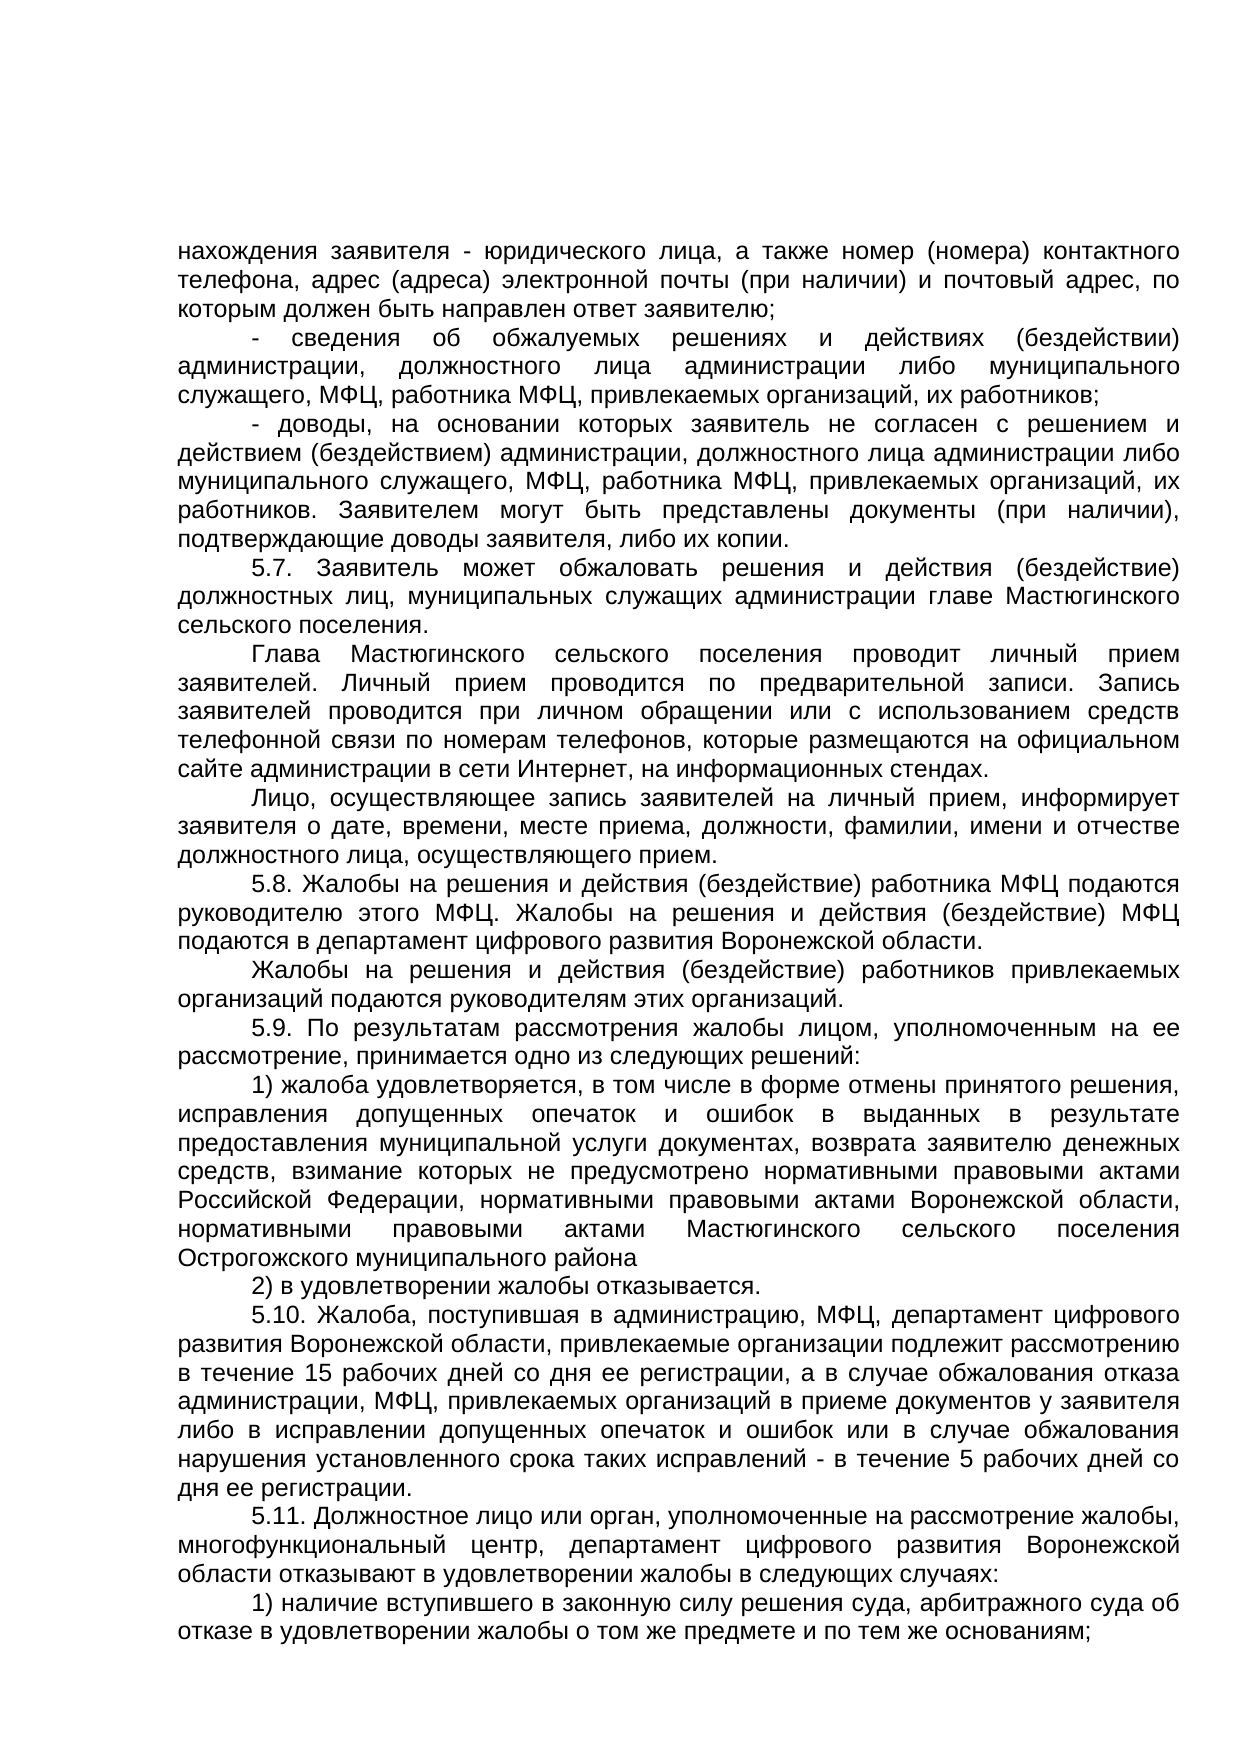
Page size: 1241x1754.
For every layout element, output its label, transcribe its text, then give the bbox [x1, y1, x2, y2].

text 2) в удовлетворении жалобы отказывается. [177, 1271, 1181, 1300]
text - сведения об обжалуемых решениях и действиях (бездействии) администрации, должностного лица администрации либо муниципального служащего, МФЦ, работника МФЦ, привлекаемых организаций, их работников; [177, 322, 1181, 409]
text 5.7. Заявитель может обжаловать решения и действия (бездействие) должностных лиц, муниципальных служащих администрации главе Мастюгинского сельского поселения. [177, 552, 1181, 639]
text 5.11. Должностное лицо или орган, уполномоченные на рассмотрение жалобы, многофункциональный центр, департамент цифрового развития Воронежской области отказывают в удовлетворении жалобы в следующих случаях: [177, 1501, 1181, 1587]
text 1) жалоба удовлетворяется, в том числе в форме отмены принятого решения, исправления допущенных опечаток и ошибок в выданных в результате предоставления муниципальной услуги документах, возврата заявителю денежных средств, взимание которых не предусмотрено нормативными правовыми актами Российской Федерации, нормативными правовыми актами Воронежской области, нормативными правовыми актами Мастюгинского сельского поселения Острогожского муниципального района [177, 1070, 1181, 1271]
text Лицо, осуществляющее запись заявителей на личный прием, информирует заявителя о дате, времени, месте приема, должности, фамилии, имени и отчестве должностного лица, осуществляющего прием. [177, 782, 1181, 869]
text 5.8. Жалобы на решения и действия (бездействие) работника МФЦ подаются руководителю этого МФЦ. Жалобы на решения и действия (бездействие) МФЦ подаются в департамент цифрового развития Воронежской области. [177, 869, 1181, 955]
text Глава Мастюгинского сельского поселения проводит личный прием заявителей. Личный прием проводится по предварительной записи. Запись заявителей проводится при личном обращении или с использованием средств телефонной связи по номерам телефонов, которые размещаются на официальном сайте администрации в сети Интернет, на информационных стендах. [177, 639, 1181, 782]
text - доводы, на основании которых заявитель не согласен с решением и действием (бездействием) администрации, должностного лица администрации либо муниципального служащего, МФЦ, работника МФЦ, привлекаемых организаций, их работников. Заявителем могут быть представлены документы (при наличии), подтверждающие доводы заявителя, либо их копии. [177, 409, 1181, 552]
text 1) наличие вступившего в законную силу решения суда, арбитражного суда об отказе в удовлетворении жалобы о том же предмете и по тем же основаниям; [177, 1587, 1181, 1645]
text 5.10. Жалоба, поступившая в администрацию, МФЦ, департамент цифрового развития Воронежской области, привлекаемые организации подлежит рассмотрению в течение 15 рабочих дней со дня ее регистрации, а в случае обжалования отказа администрации, МФЦ, привлекаемых организаций в приеме документов у заявителя либо в исправлении допущенных опечаток и ошибок или в случае обжалования нарушения установленного срока таких исправлений - в течение 5 рабочих дней со дня ее регистрации. [177, 1300, 1181, 1501]
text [177, 236, 1181, 322]
text Жалобы на решения и действия (бездействие) работников привлекаемых организаций подаются руководителям этих организаций. [177, 955, 1181, 1012]
text 5.9. По результатам рассмотрения жалобы лицом, уполномоченным на ее рассмотрение, принимается одно из следующих решений: [177, 1012, 1181, 1070]
